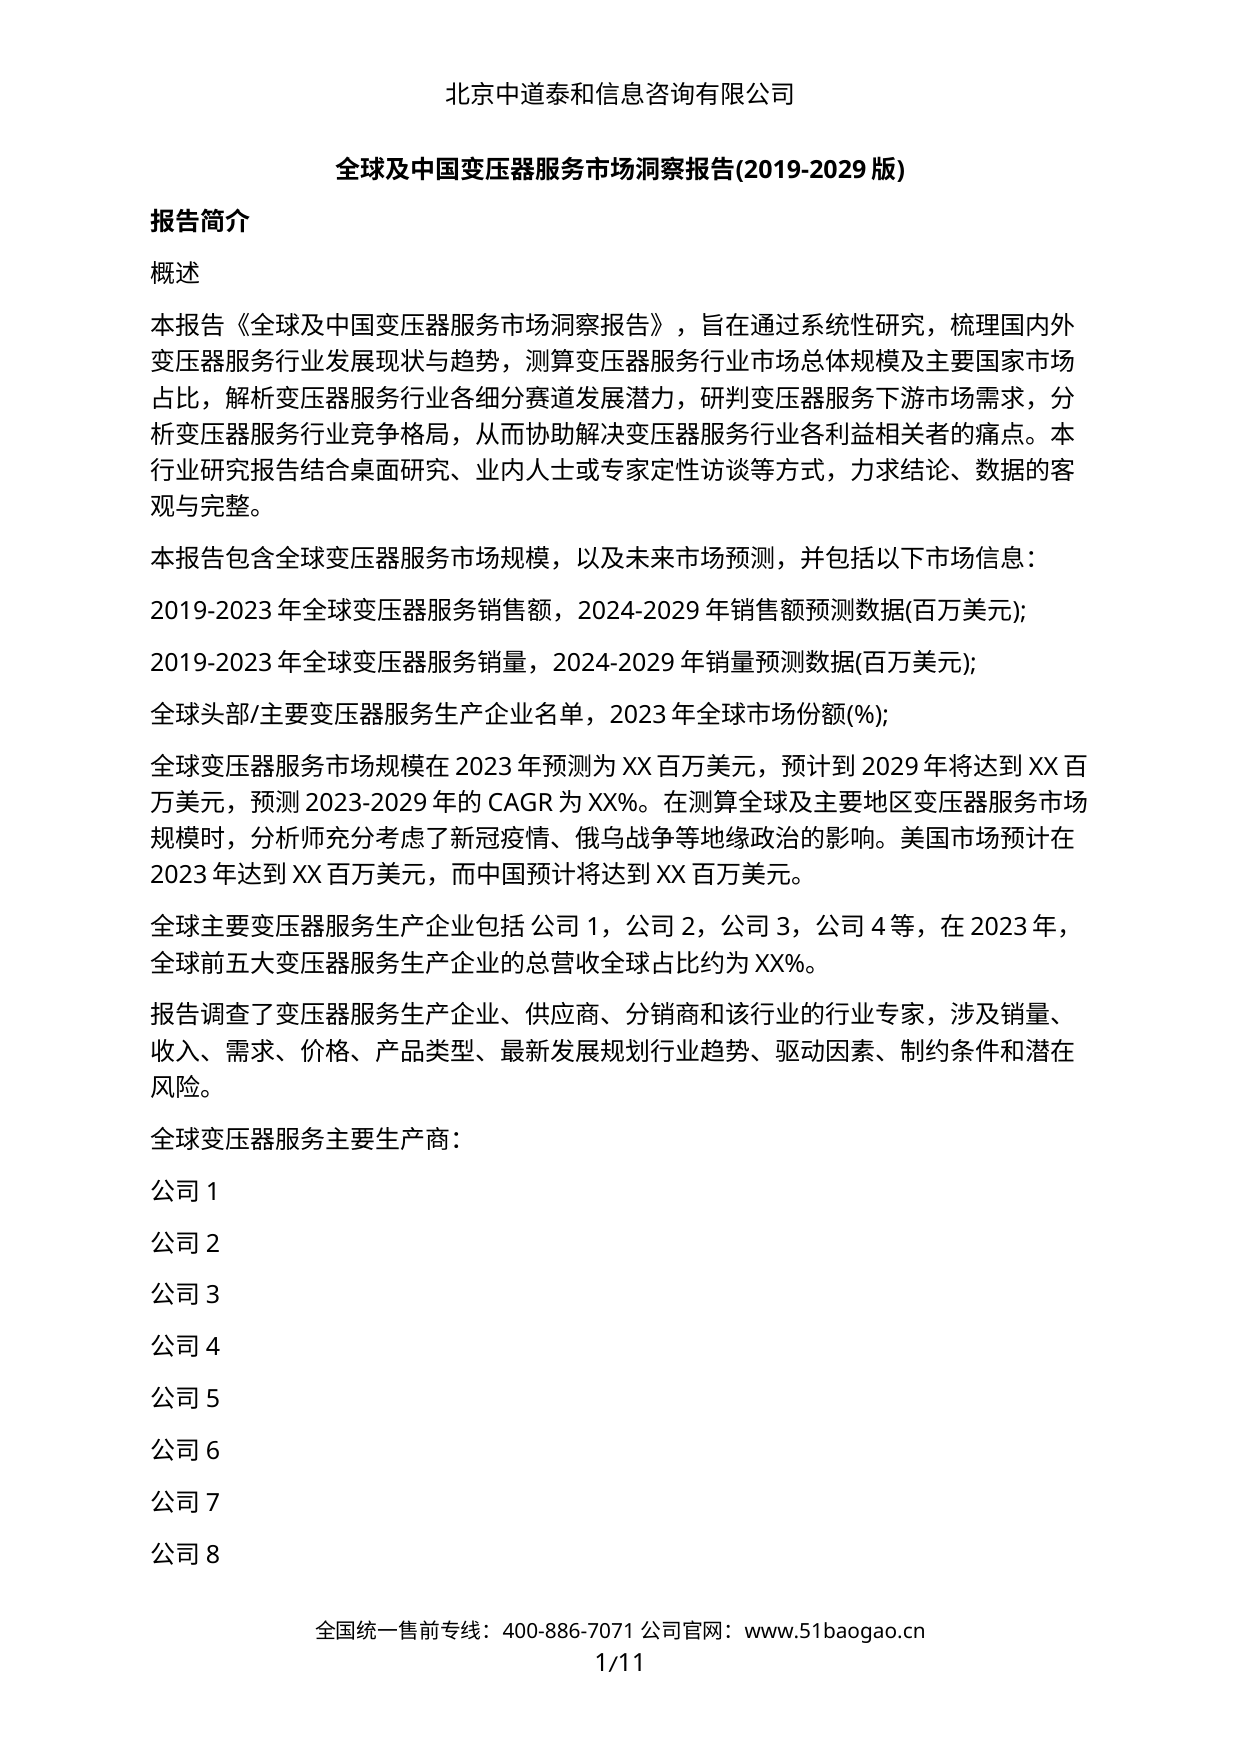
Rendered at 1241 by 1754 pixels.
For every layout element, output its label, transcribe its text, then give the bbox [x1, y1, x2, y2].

text 公司 6 [150, 1431, 1090, 1467]
text 公司 7 [150, 1482, 1090, 1519]
text 报告调查了变压器服务生产企业、供应商、分销商和该行业的行业专家，涉及销量、收入、需求、价格、产品类型、最新发展规划行业趋势、驱动因素、制约条件和潜在风险。 [150, 995, 1090, 1104]
text 全球变压器服务主要生产商： [150, 1119, 1090, 1156]
text 公司 1 [150, 1171, 1090, 1207]
text 公司 4 [150, 1327, 1090, 1363]
text 公司 3 [150, 1275, 1090, 1311]
text 公司 5 [150, 1379, 1090, 1415]
text 2019-2023年全球变压器服务销售额，2024-2029年销售额预测数据(百万美元); [150, 591, 1090, 627]
text 全球头部/主要变压器服务生产企业名单，2023年全球市场份额(%); [150, 694, 1090, 731]
text 本报告《全球及中国变压器服务市场洞察报告》，旨在通过系统性研究，梳理国内外变压器服务行业发展现状与趋势，测算变压器服务行业市场总体规模及主要国家市场占比，解析变压器服务行业各细分赛道发展潜力，研判变压器服务下游市场需求，分析变压器服务行业竞争格局，从而协助解决变压器服务行业各利益相关者的痛点。本行业研究报告结合桌面研究、业内人士或专家定性访谈等方式，力求结论、数据的客观与完整。 [150, 306, 1090, 523]
text 全球主要变压器服务生产企业包括 公司 1，公司 2，公司 3，公司 4等，在2023年，全球前五大变压器服务生产企业的总营收全球占比约为XX%。 [150, 907, 1090, 979]
text 报告简介 [150, 202, 1090, 238]
text 本报告包含全球变压器服务市场规模，以及未来市场预测，并包括以下市场信息： [150, 539, 1090, 575]
text 全球及中国变压器服务市场洞察报告(2019-2029版) [150, 150, 1090, 186]
text 2019-2023年全球变压器服务销量，2024-2029年销量预测数据(百万美元); [150, 642, 1090, 679]
text 公司 2 [150, 1223, 1090, 1259]
text 概述 [150, 254, 1090, 290]
text 全球变压器服务市场规模在2023年预测为XX百万美元，预计到2029年将达到XX百万美元，预测2023-2029年的CAGR为XX%。在测算全球及主要地区变压器服务市场规模时，分析师充分考虑了新冠疫情、俄乌战争等地缘政治的影响。美国市场预计在2023年达到XX百万美元，而中国预计将达到XX百万美元。 [150, 746, 1090, 891]
text 公司 8 [150, 1534, 1090, 1571]
